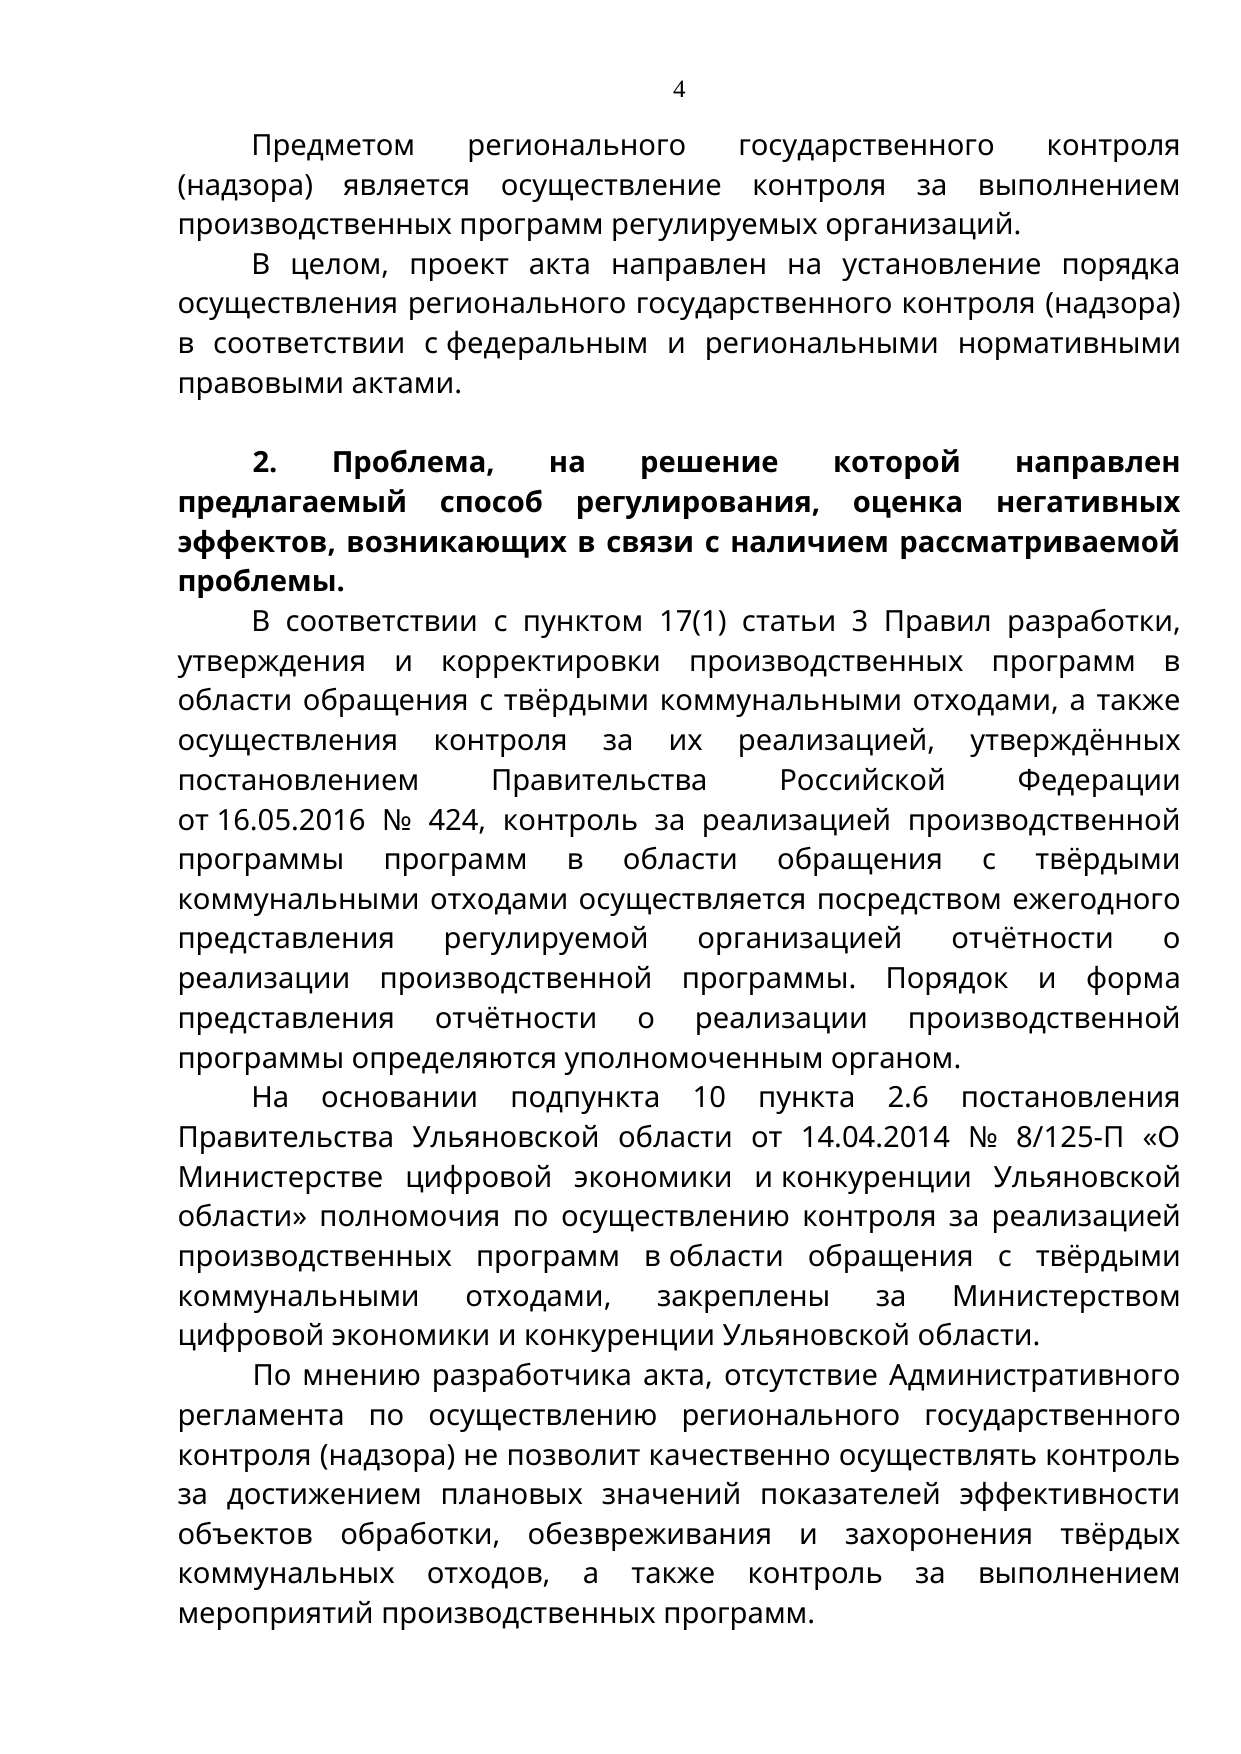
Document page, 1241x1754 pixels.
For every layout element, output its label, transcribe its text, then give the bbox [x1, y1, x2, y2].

text В соответствии с пунктом 17(1) статьи 3 Правил разработки, утверждения и корректировки производственных программ в области обращения с твёрдыми коммунальными отходами, а также осуществления контроля за их реализацией, утверждённых постановлением Правительства Российской Федерации от 16.05.2016 № 424, контроль за реализацией производственной программы программ в области обращения с твёрдыми коммунальными отходами осуществляется посредством ежегодного представления регулируемой организацией отчётности о реализации производственной программы. Порядок и форма представления отчётности о реализации производственной программы определяются уполномоченным органом. [177, 600, 1181, 1077]
text 2. Проблема, на решение которой направлен предлагаемый способ регулирования, оценка негативных эффектов, возникающих в связи с наличием рассматриваемой проблемы. [177, 442, 1181, 600]
text На основании подпункта 10 пункта 2.6 постановления Правительства Ульяновской области от 14.04.2014 № 8/125-П «О Министерстве цифровой экономики и конкуренции Ульяновской области» полномочия по осуществлению контроля за реализацией производственных программ в области обращения с твёрдыми коммунальными отходами, закреплены за Министерством цифровой экономики и конкуренции Ульяновской области. [177, 1077, 1181, 1354]
text В целом, проект акта направлен на установление порядка осуществления регионального государственного контроля (надзора) в соответствии с федеральным и региональными нормативными правовыми актами. [177, 243, 1181, 402]
text По мнению разработчика акта, отсутствие Административного регламента по осуществлению регионального государственного контроля (надзора) не позволит качественно осуществлять контроль за достижением плановых значений показателей эффективности объектов обработки, обезвреживания и захоронения твёрдых коммунальных отходов, а также контроль за выполнением мероприятий производственных программ. [177, 1354, 1181, 1632]
text Предметом регионального государственного контроля (надзора) является осуществление контроля за выполнением производственных программ регулируемых организаций. [177, 124, 1181, 243]
